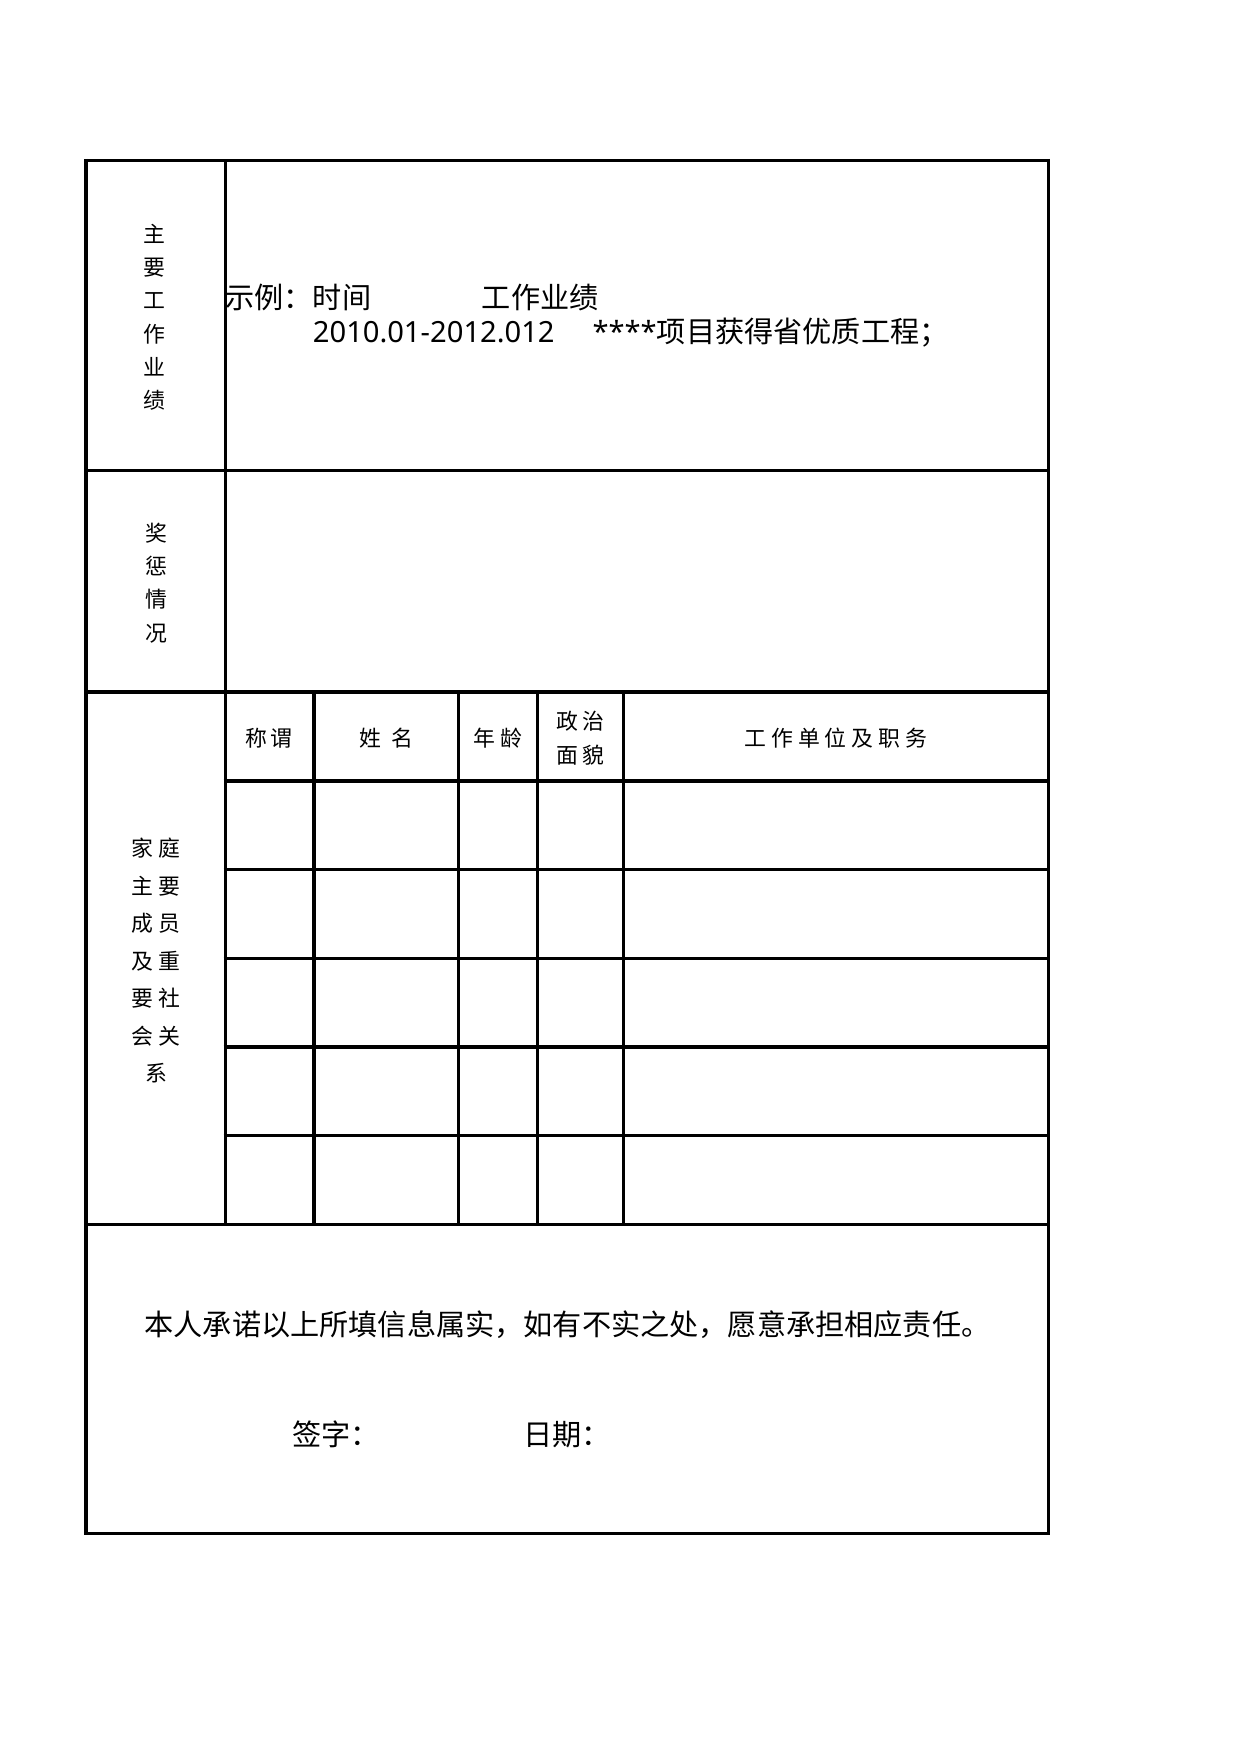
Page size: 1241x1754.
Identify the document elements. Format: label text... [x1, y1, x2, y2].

table_cell [227, 1049, 312, 1134]
table_cell [539, 1137, 622, 1223]
table_cell [460, 1049, 536, 1134]
table_cell [460, 1137, 536, 1223]
table_cell 家 庭 主 要 成 员 及 重 要 社 会 关 系 [88, 694, 224, 1223]
table_cell 奖 惩 情 况 [88, 472, 224, 690]
table_cell [316, 1049, 457, 1134]
table_cell [460, 871, 536, 957]
table_cell [316, 783, 457, 868]
table_cell 姓 名 [316, 694, 457, 779]
table_cell [539, 871, 622, 957]
table_cell [539, 783, 622, 868]
table_header 主 要 工 作 业 绩 [88, 162, 224, 469]
table_cell [625, 1137, 1047, 1223]
table_cell 本人承诺以上所填信息属实，如有不实之处，愿意承担相应责任。 签字： 日期： [88, 1226, 1047, 1532]
table_cell [316, 1137, 457, 1223]
table_header 示例：时间 工作业绩 2010.01-2012.012 ****项目获得省优质工程； [227, 162, 1047, 469]
table_cell [460, 960, 536, 1045]
table_cell [625, 783, 1047, 868]
table_cell [625, 871, 1047, 957]
table_cell [625, 960, 1047, 1045]
table_cell [539, 960, 622, 1045]
table_cell [227, 472, 1047, 690]
table_cell [227, 960, 312, 1045]
table_cell [227, 1137, 312, 1223]
table_cell [227, 871, 312, 957]
table_cell [227, 783, 312, 868]
table_cell [460, 783, 536, 868]
table_cell [625, 1049, 1047, 1134]
table_cell [316, 871, 457, 957]
table_cell [539, 1049, 622, 1134]
table_cell [316, 960, 457, 1045]
table_cell 政 治 面 貌 [539, 694, 622, 779]
table_cell 称 谓 [227, 694, 312, 779]
table_cell 工 作 单 位 及 职 务 [625, 694, 1047, 779]
table_cell 年 龄 [460, 694, 536, 779]
